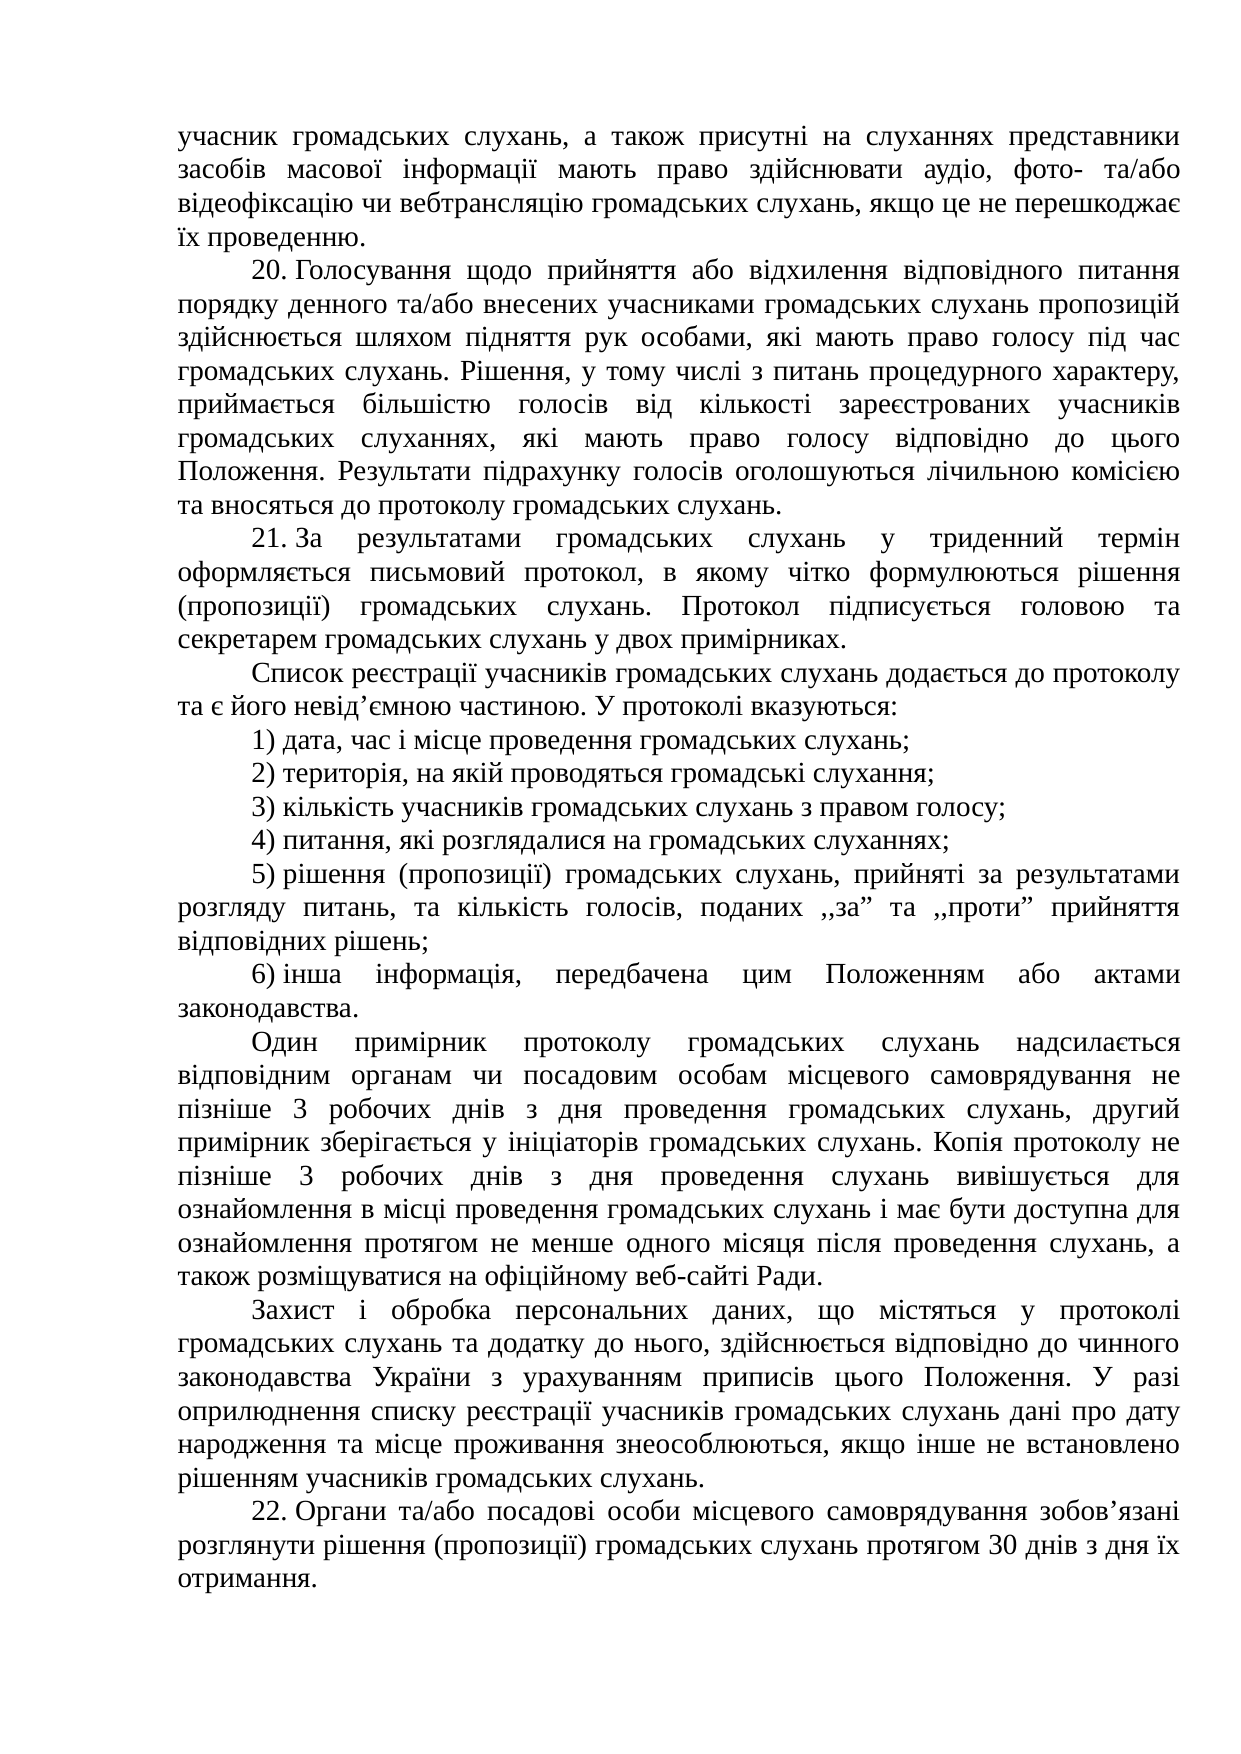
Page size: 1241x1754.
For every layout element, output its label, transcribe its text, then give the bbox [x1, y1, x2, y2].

text 21. За результатами громадських слухань у триденний термін оформляється письмовий протокол, в якому чітко формулюються рішення (пропозиції) громадських слухань. Протокол підписується головою та секретарем громадських слухань у двох примірниках. [177, 521, 1181, 655]
text 5) рішення (пропозиції) громадських слухань, прийняті за результатами розгляду питань, та кількість голосів, поданих ,,за” та ,,проти” прийняття відповідних рішень; [177, 856, 1181, 957]
text Один примірник протоколу громадських слухань надсилається відповідним органам чи посадовим особам місцевого самоврядування не пізніше 3 робочих днів з дня проведення громадських слухань, другий примірник зберігається у ініціаторів громадських слухань. Копія протоколу не пізніше 3 робочих днів з дня проведення слухань вивішується для ознайомлення в місці проведення громадських слухань і має бути доступна для ознайомлення протягом не менше одного місяця після проведення слухань, а також розміщуватися на офіційному веб-сайті Ради. [177, 1024, 1181, 1292]
text 3) кількість учасників громадських слухань з правом голосу; [177, 789, 1181, 822]
text 20. Голосування щодо прийняття або відхилення відповідного питання порядку денного та/або внесених учасниками громадських слухань пропозицій здійснюється шляхом підняття рук особами, які мають право голосу під час громадських слухань. Рішення, у тому числі з питань процедурного характеру, приймається більшістю голосів від кількості зареєстрованих учасників громадських слуханнях, які мають право голосу відповідно до цього Положення. Результати підрахунку голосів оголошуються лічильною комісією та вносяться до протоколу громадських слухань. [177, 252, 1181, 521]
text 4) питання, які розглядалися на громадських слуханнях; [177, 822, 1181, 856]
text 1) дата, час і місце проведення громадських слухань; [177, 722, 1181, 755]
text 22. Органи та/або посадові особи місцевого самоврядування зобов’язані розглянути рішення (пропозиції) громадських слухань протягом 30 днів з дня їх отримання. [177, 1493, 1181, 1594]
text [177, 118, 1181, 252]
text Захист і обробка персональних даних, що містяться у протоколі громадських слухань та додатку до нього, здійснюється відповідно до чинного законодавства України з урахуванням приписів цього Положення. У разі оприлюднення списку реєстрації учасників громадських слухань дані про дату народження та місце проживання знеособлюються, якщо інше не встановлено рішенням учасників громадських слухань. [177, 1292, 1181, 1493]
text Список реєстрації учасників громадських слухань додається до протоколу та є його невід’ємною частиною. У протоколі вказуються: [177, 655, 1181, 722]
text 6) інша інформація, передбачена цим Положенням або актами законодавства. [177, 957, 1181, 1024]
text 2) територія, на якій проводяться громадські слухання; [177, 755, 1181, 789]
